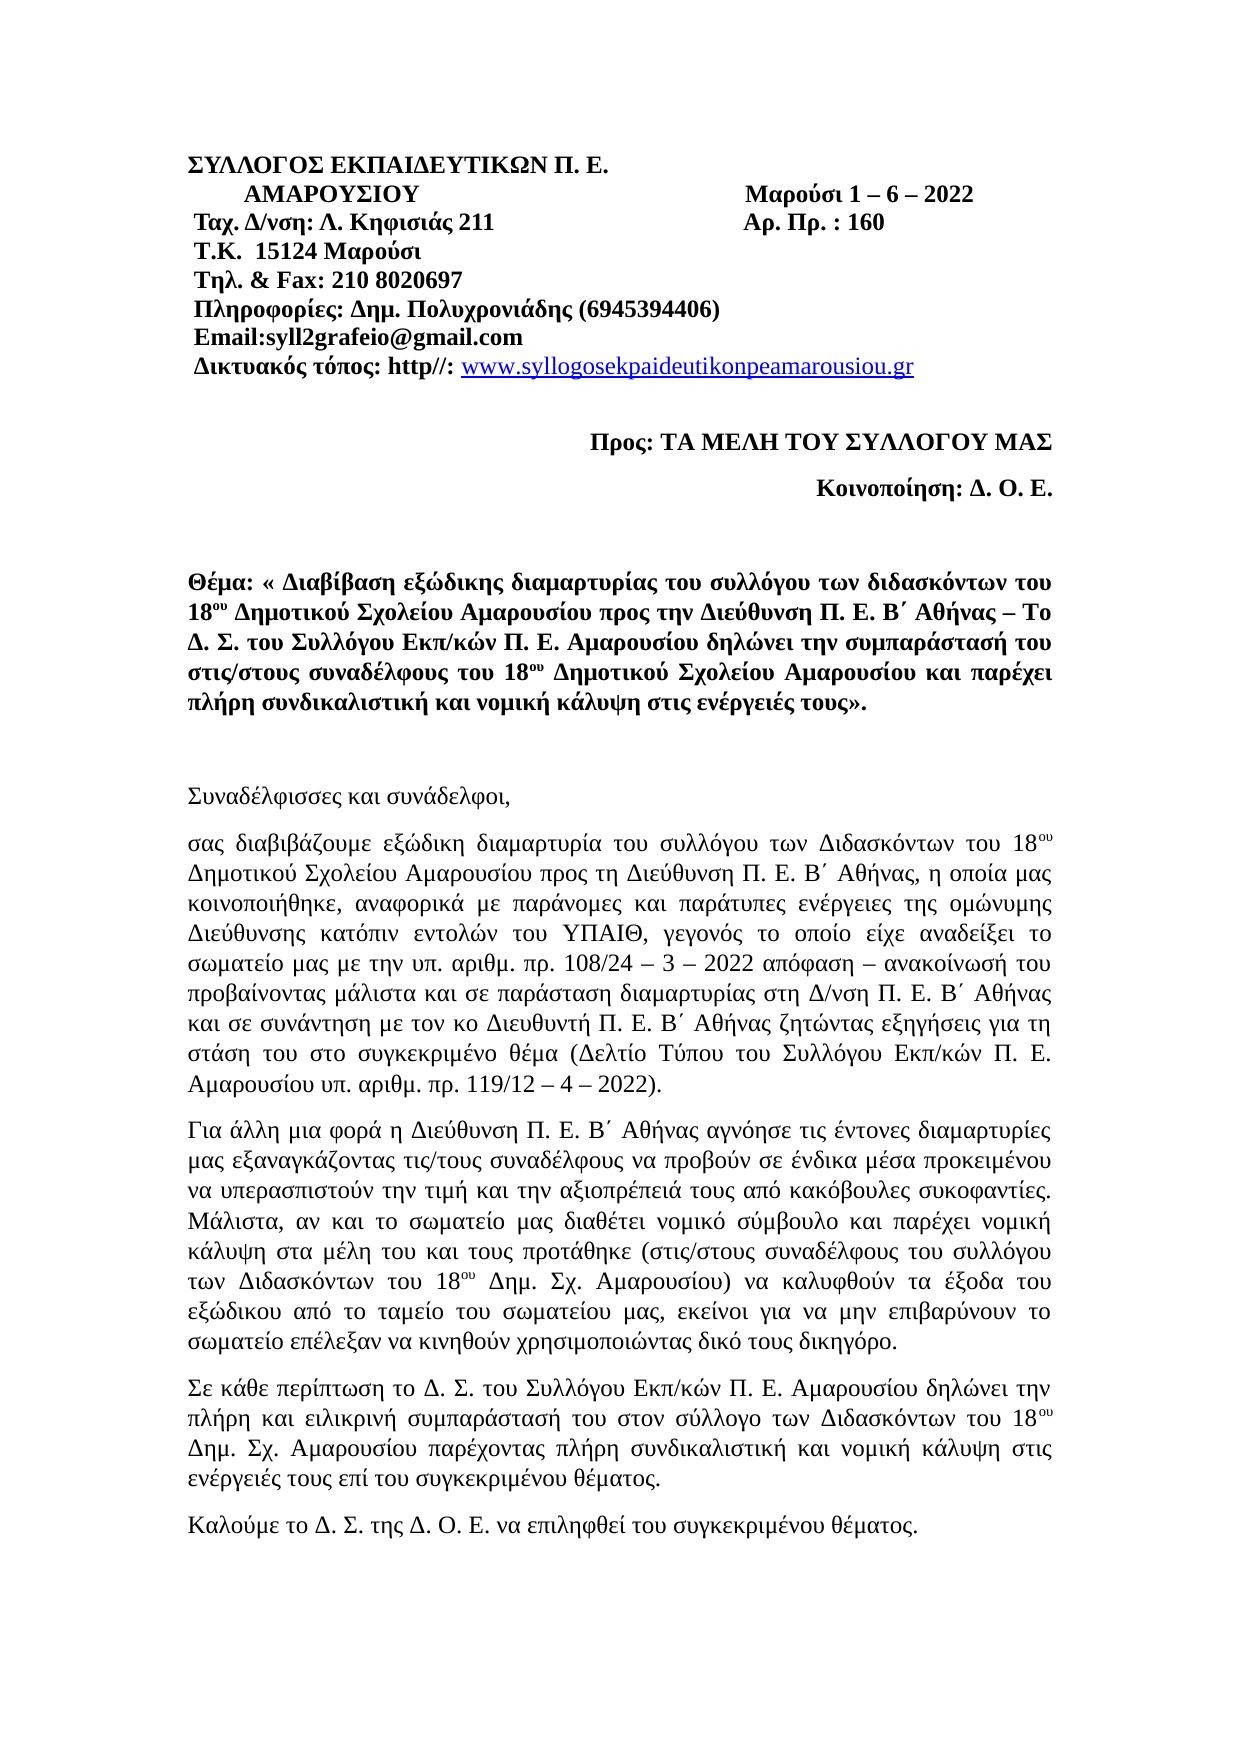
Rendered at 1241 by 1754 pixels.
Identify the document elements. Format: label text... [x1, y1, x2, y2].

subtitle ΣΥΛΛΟΓΟΣ ΕΚΠΑΙΔΕΥΤΙΚΩΝ Π. Ε. [187, 150, 1053, 179]
subtitle Ταχ. Δ/νση: Λ. Κηφισιάς 211 Αρ. Πρ. : 160 [187, 207, 1053, 236]
text Προς: ΤΑ ΜΕΛΗ ΤΟΥ ΣΥΛΛΟΓΟΥ ΜΑΣ [187, 427, 1053, 456]
text Για άλλη μια φορά η Διεύθυνση Π. Ε. Β΄ Αθήνας αγνόησε τις έντονες διαμαρτυρίες μας εξαναγκάζοντας τις/τους συναδέλφους να προβούν σε ένδικα μέσα προκειμένου να υπερασπιστούν την τιμή και την αξιοπρέπειά τους από κακόβουλες συκοφαντίες. Μάλιστα, αν και το σωματείο μας διαθέτει νομικό σύμβουλο και παρέχει νομική κάλυψη στα μέλη του και τους προτάθηκε (στις/στους συναδέλφους του συλλόγου των Διδασκόντων του 18ου Δημ. Σχ. Αμαρουσίου) να καλυφθούν τα έξοδα του εξώδικου από το ταμείο του σωματείου μας, εκείνοι για να μην επιβαρύνουν το σωματείο επέλεξαν να κινηθούν χρησιμοποιώντας δικό τους δικηγόρο. [187, 1115, 1053, 1355]
text Συναδέλφισσες και συνάδελφοι, [187, 781, 1053, 810]
text ΑΜΑΡΟΥΣΙΟΥ Μαρούσι 1 – 6 – 2022 [187, 179, 1053, 207]
text Σε κάθε περίπτωση το Δ. Σ. του Συλλόγου Εκπ/κών Π. Ε. Αμαρουσίου δηλώνει την πλήρη και ειλικρινή συμπαράστασή του στον σύλλογο των Διδασκόντων του 18ου Δημ. Σχ. Αμαρουσίου παρέχοντας πλήρη συνδικαλιστική και νομική κάλυψη στις ενέργειές τους επί του συγκεκριμένου θέματος. [187, 1373, 1053, 1492]
text Πληροφορίες: Δημ. Πολυχρονιάδης (6945394406) [187, 294, 1053, 322]
text Τηλ. & Fax: 210 8020697 [187, 265, 1053, 294]
text Τ.Κ. 15124 Μαρούσι [187, 236, 1053, 265]
text Δικτυακός τόπος: http//: www.syllogosekpaideutikonpeamarousiou.gr [187, 351, 1053, 380]
text σας διαβιβάζουμε εξώδικη διαμαρτυρία του συλλόγου των Διδασκόντων του 18ου Δημοτικού Σχολείου Αμαρουσίου προς τη Διεύθυνση Π. Ε. Β΄ Αθήνας, η οποία μας κοινοποιήθηκε, αναφορικά με παράνομες και παράτυπες ενέργειες της ομώνυμης Διεύθυνσης κατόπιν εντολών του ΥΠΑΙΘ, γεγονός το οποίο είχε αναδείξει το σωματείο μας με την υπ. αριθμ. πρ. 108/24 – 3 – 2022 απόφαση – ανακοίνωσή του προβαίνοντας μάλιστα και σε παράσταση διαμαρτυρίας στη Δ/νση Π. Ε. Β΄ Αθήνας και σε συνάντηση με τον κο Διευθυντή Π. Ε. Β΄ Αθήνας ζητώντας εξηγήσεις για τη στάση του στο συγκεκριμένο θέμα (Δελτίο Τύπου του Συλλόγου Εκπ/κών Π. Ε. Αμαρουσίου υπ. αριθμ. πρ. 119/12 – 4 – 2022). [187, 828, 1053, 1097]
text Κοινοποίηση: Δ. Ο. Ε. [187, 473, 1053, 502]
text Θέμα: « Διαβίβαση εξώδικης διαμαρτυρίας του συλλόγου των διδασκόντων του 18ου Δημοτικού Σχολείου Αμαρουσίου προς την Διεύθυνση Π. Ε. Β΄ Αθήνας – Το Δ. Σ. του Συλλόγου Εκπ/κών Π. Ε. Αμαρουσίου δηλώνει την συμπαράστασή του στις/στους συναδέλφους του 18ου Δημοτικού Σχολείου Αμαρουσίου και παρέχει πλήρη συνδικαλιστική και νομική κάλυψη στις ενέργειές τους». [187, 567, 1053, 716]
text Καλούμε το Δ. Σ. της Δ. Ο. Ε. να επιληφθεί του συγκεκριμένου θέματος. [187, 1510, 1053, 1539]
text Email:syll2grafeio@gmail.com [187, 322, 1053, 351]
